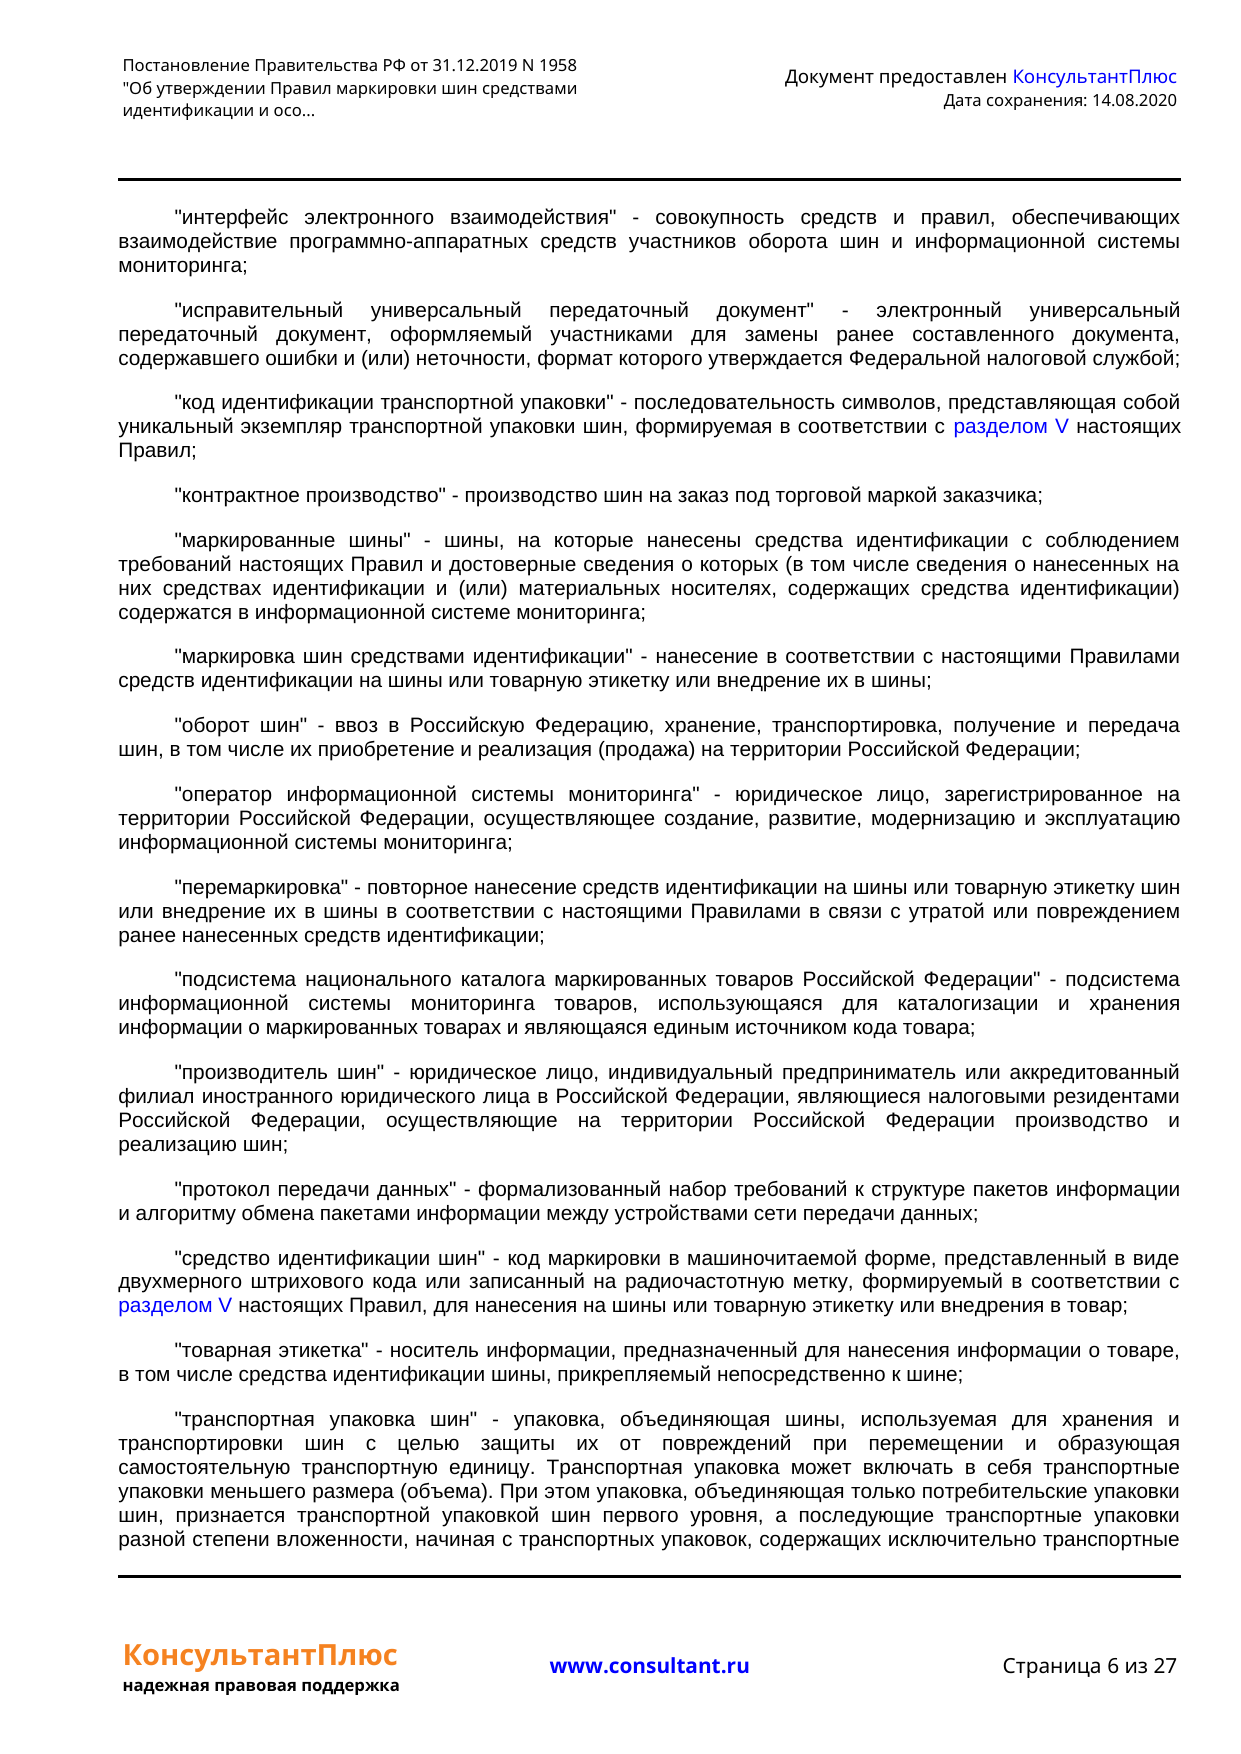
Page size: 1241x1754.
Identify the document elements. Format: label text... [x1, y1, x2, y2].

text "перемаркировка" - повторное нанесение средств идентификации на шины или товарную этикетку шин или внедрение их в шины в соответствии с настоящими Правилами в связи с утратой или повреждением ранее нанесенных средств идентификации; [118, 874, 1181, 946]
text "оператор информационной системы мониторинга" - юридическое лицо, зарегистрированное на территории Российской Федерации, осуществляющее создание, развитие, модернизацию и эксплуатацию информационной системы мониторинга; [118, 782, 1181, 854]
text "маркировка шин средствами идентификации" - нанесение в соответствии с настоящими Правилами средств идентификации на шины или товарную этикетку или внедрение их в шины; [118, 644, 1181, 692]
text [118, 1407, 1181, 1551]
text "протокол передачи данных" - формализованный набор требований к структуре пакетов информации и алгоритму обмена пакетами информации между устройствами сети передачи данных; [118, 1177, 1181, 1224]
text "код идентификации транспортной упаковки" - последовательность символов, представляющая собой уникальный экземпляр транспортной упаковки шин, формируемая в соответствии с разделом V настоящих Правил; [118, 390, 1181, 462]
text "оборот шин" - ввоз в Российскую Федерацию, хранение, транспортировка, получение и передача шин, в том числе их приобретение и реализация (продажа) на территории Российской Федерации; [118, 713, 1181, 761]
text "интерфейс электронного взаимодействия" - совокупность средств и правил, обеспечивающих взаимодействие программно-аппаратных средств участников оборота шин и информационной системы мониторинга; [118, 205, 1181, 277]
text "исправительный универсальный передаточный документ" - электронный универсальный передаточный документ, оформляемый участниками для замены ранее составленного документа, содержавшего ошибки и (или) неточности, формат которого утверждается Федеральной налоговой службой; [118, 297, 1181, 369]
text "контрактное производство" - производство шин на заказ под торговой маркой заказчика; [118, 483, 1181, 507]
text "средство идентификации шин" - код маркировки в машиночитаемой форме, представленный в виде двухмерного штрихового кода или записанный на радиочастотную метку, формируемый в соответствии с разделом V настоящих Правил, для нанесения на шины или товарную этикетку или внедрения в товар; [118, 1245, 1181, 1317]
text "товарная этикетка" - носитель информации, предназначенный для нанесения информации о товаре, в том числе средства идентификации шины, прикрепляемый непосредственно к шине; [118, 1338, 1181, 1386]
text "подсистема национального каталога маркированных товаров Российской Федерации" - подсистема информационной системы мониторинга товаров, использующаяся для каталогизации и хранения информации о маркированных товарах и являющаяся единым источником кода товара; [118, 967, 1181, 1039]
text "маркированные шины" - шины, на которые нанесены средства идентификации с соблюдением требований настоящих Правил и достоверные сведения о которых (в том числе сведения о нанесенных на них средствах идентификации и (или) материальных носителях, содержащих средства идентификации) содержатся в информационной системе мониторинга; [118, 528, 1181, 623]
text "производитель шин" - юридическое лицо, индивидуальный предприниматель или аккредитованный филиал иностранного юридического лица в Российской Федерации, являющиеся налоговыми резидентами Российской Федерации, осуществляющие на территории Российской Федерации производство и реализацию шин; [118, 1060, 1181, 1156]
